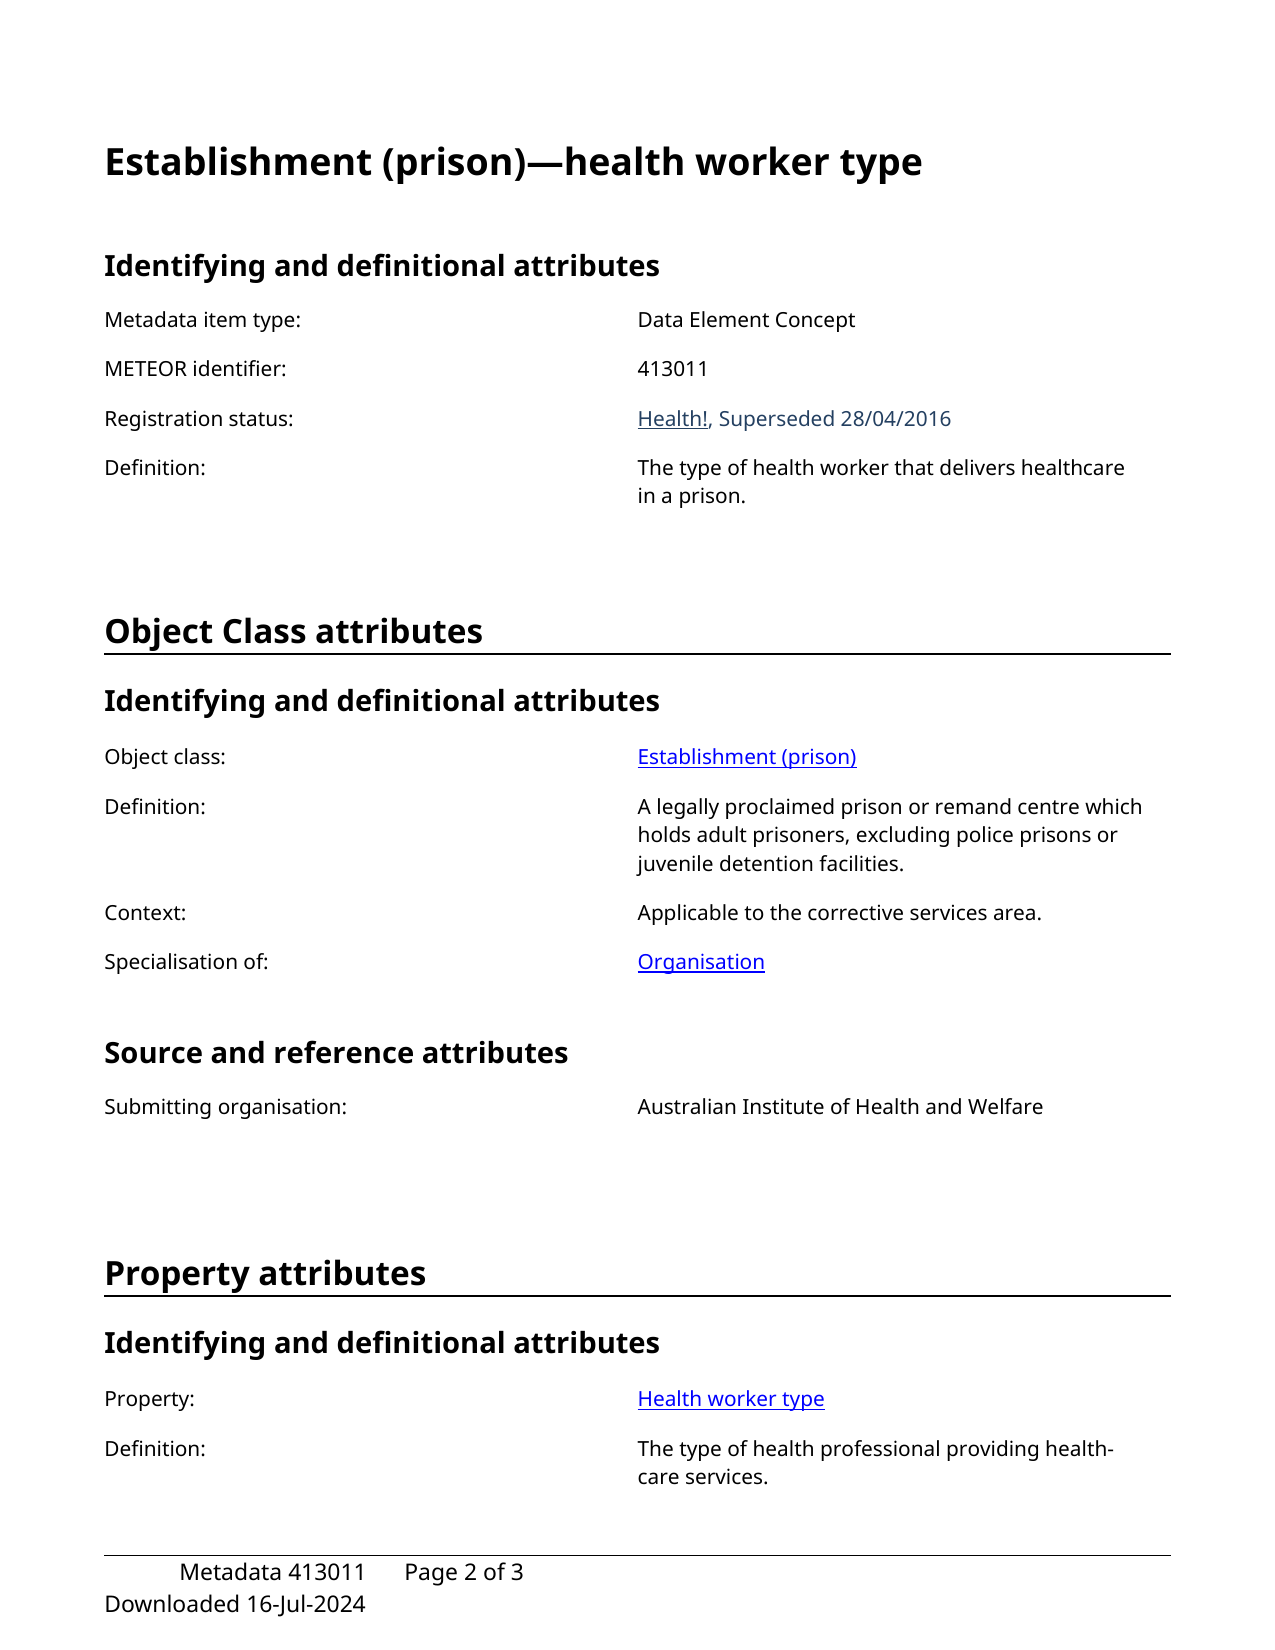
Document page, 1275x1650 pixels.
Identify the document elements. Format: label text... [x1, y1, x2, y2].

table_cell The type of health worker that delivers healthcare in a prison. [626, 443, 1159, 520]
table_cell Definition: [93, 781, 626, 887]
table_cell A legally proclaimed prison or remand centre which holds adult prisoners, excluding police prisons or juvenile detention facilities. [626, 781, 1159, 887]
table_header Identifying and definitional attributes [93, 199, 1159, 295]
table_header Establishment (prison) [626, 732, 1159, 781]
table_cell Data Element Concept [626, 295, 1159, 344]
subtitle Identifying and definitional attributes [104, 1322, 1171, 1362]
table_cell Definition: [93, 443, 626, 520]
table_cell Specialisation of: [93, 937, 626, 986]
table_cell Health!, Superseded 28/04/2016 [626, 394, 1159, 443]
table_cell Metadata item type: [93, 295, 626, 344]
table_cell Registration status: [93, 394, 626, 443]
table_header Property: [93, 1374, 626, 1423]
table_header Object class: [93, 732, 626, 781]
subtitle Object Class attributes [104, 608, 1171, 653]
table_cell Source and reference attributes [93, 986, 1159, 1082]
table_header Health worker type [626, 1374, 1159, 1423]
table_cell Definition: [93, 1424, 626, 1501]
table_cell Organisation [626, 937, 1159, 986]
table_cell Applicable to the corrective services area. [626, 888, 1159, 937]
table_cell Submitting organisation: [93, 1082, 626, 1162]
table_cell Context: [93, 888, 626, 937]
subtitle Establishment (prison)—health worker type [104, 135, 1171, 186]
subtitle Property attributes [104, 1250, 1171, 1295]
table_cell The type of health professional providing health-care services. [626, 1424, 1159, 1501]
table_cell 413011 [626, 344, 1159, 393]
table_cell Australian Institute of Health and Welfare [626, 1082, 1159, 1162]
table_cell METEOR identifier: [93, 344, 626, 393]
subtitle Identifying and definitional attributes [104, 680, 1171, 719]
